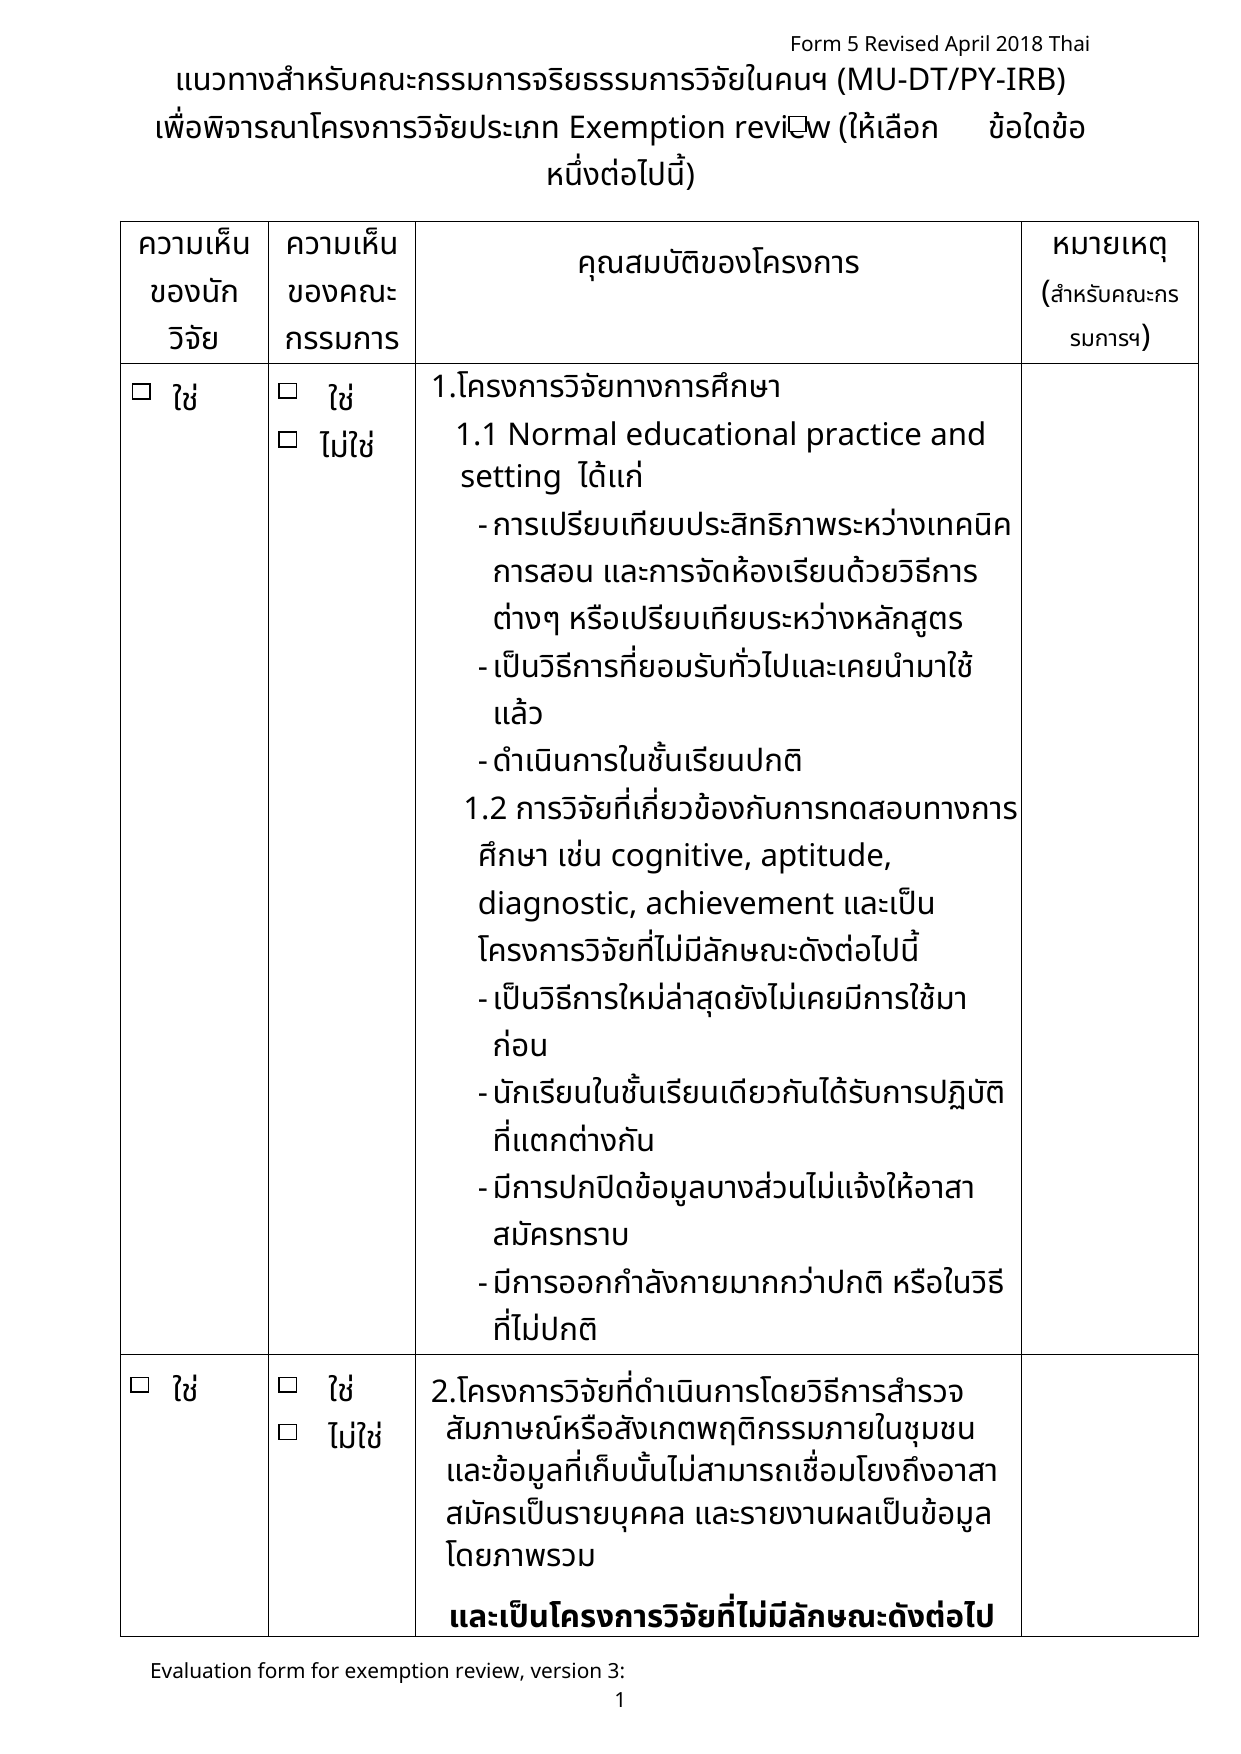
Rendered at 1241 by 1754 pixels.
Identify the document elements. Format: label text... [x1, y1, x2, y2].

table_header หมายเหตุ (สำหรับคณะกรรมการฯ) [1022, 222, 1198, 363]
table_cell [1022, 364, 1198, 1354]
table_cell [416, 1355, 1021, 1636]
table_header ความเห็นของนักวิจัย [121, 222, 268, 363]
table_header คุณสมบัติของโครงการ [416, 222, 1021, 363]
table_cell [1022, 1355, 1198, 1636]
table_cell ใช่ ไม่ใช่ [269, 1355, 415, 1636]
table_header ความเห็นของคณะกรรมการ [269, 222, 415, 363]
table_cell ใช่ [121, 1355, 268, 1636]
table_cell ใช่ [121, 364, 268, 1354]
text แนวทางสำหรับคณะกรรมการจริยธรรมการวิจัยในคนฯ (MU-DT/PY-IRB) [150, 57, 1090, 105]
table_cell ใช่ ไม่ใช่ [269, 364, 415, 1354]
table_cell 1.โครงการวิจัยทางการศึกษา 1.1 Normal educational practice and setting ได้แก่ - การเปรียบเทียบประสิทธิภาพระหว่างเทคนิคการสอน และการจัดห้องเรียนด้วยวิธีการต่างๆ หรือเปรียบเทียบระหว่างหลักสูตร - เป็นวิธีการที่ยอมรับทั่วไปและเคยนำมาใช้แล้ว - ดำเนินการในชั้นเรียนปกติ 1.2 การวิจัยที่เกี่ยวข้องกับการทดสอบทางการศึกษา เช่น cognitive, aptitude, diagnostic, achievement และเป็นโครงการวิจัยที่ไม่มีลักษณะดังต่อไปนี้ - เป็นวิธีการใหม่ล่าสุดยังไม่เคยมีการใช้มาก่อน - นักเรียนในชั้นเรียนเดียวกันได้รับการปฏิบัติที่แตกต่างกัน - มีการปกปิดข้อมูลบางส่วนไม่แจ้งให้อาสาสมัครทราบ - มีการออกกำลังกายมากกว่าปกติ หรือในวิธีที่ไม่ปกติ [416, 364, 1021, 1354]
text เพื่อพิจารณาโครงการวิจัยประเภท Exemption review (ให้เลือก ข้อใดข้อหนึ่งต่อไปนี้) [150, 105, 1090, 200]
